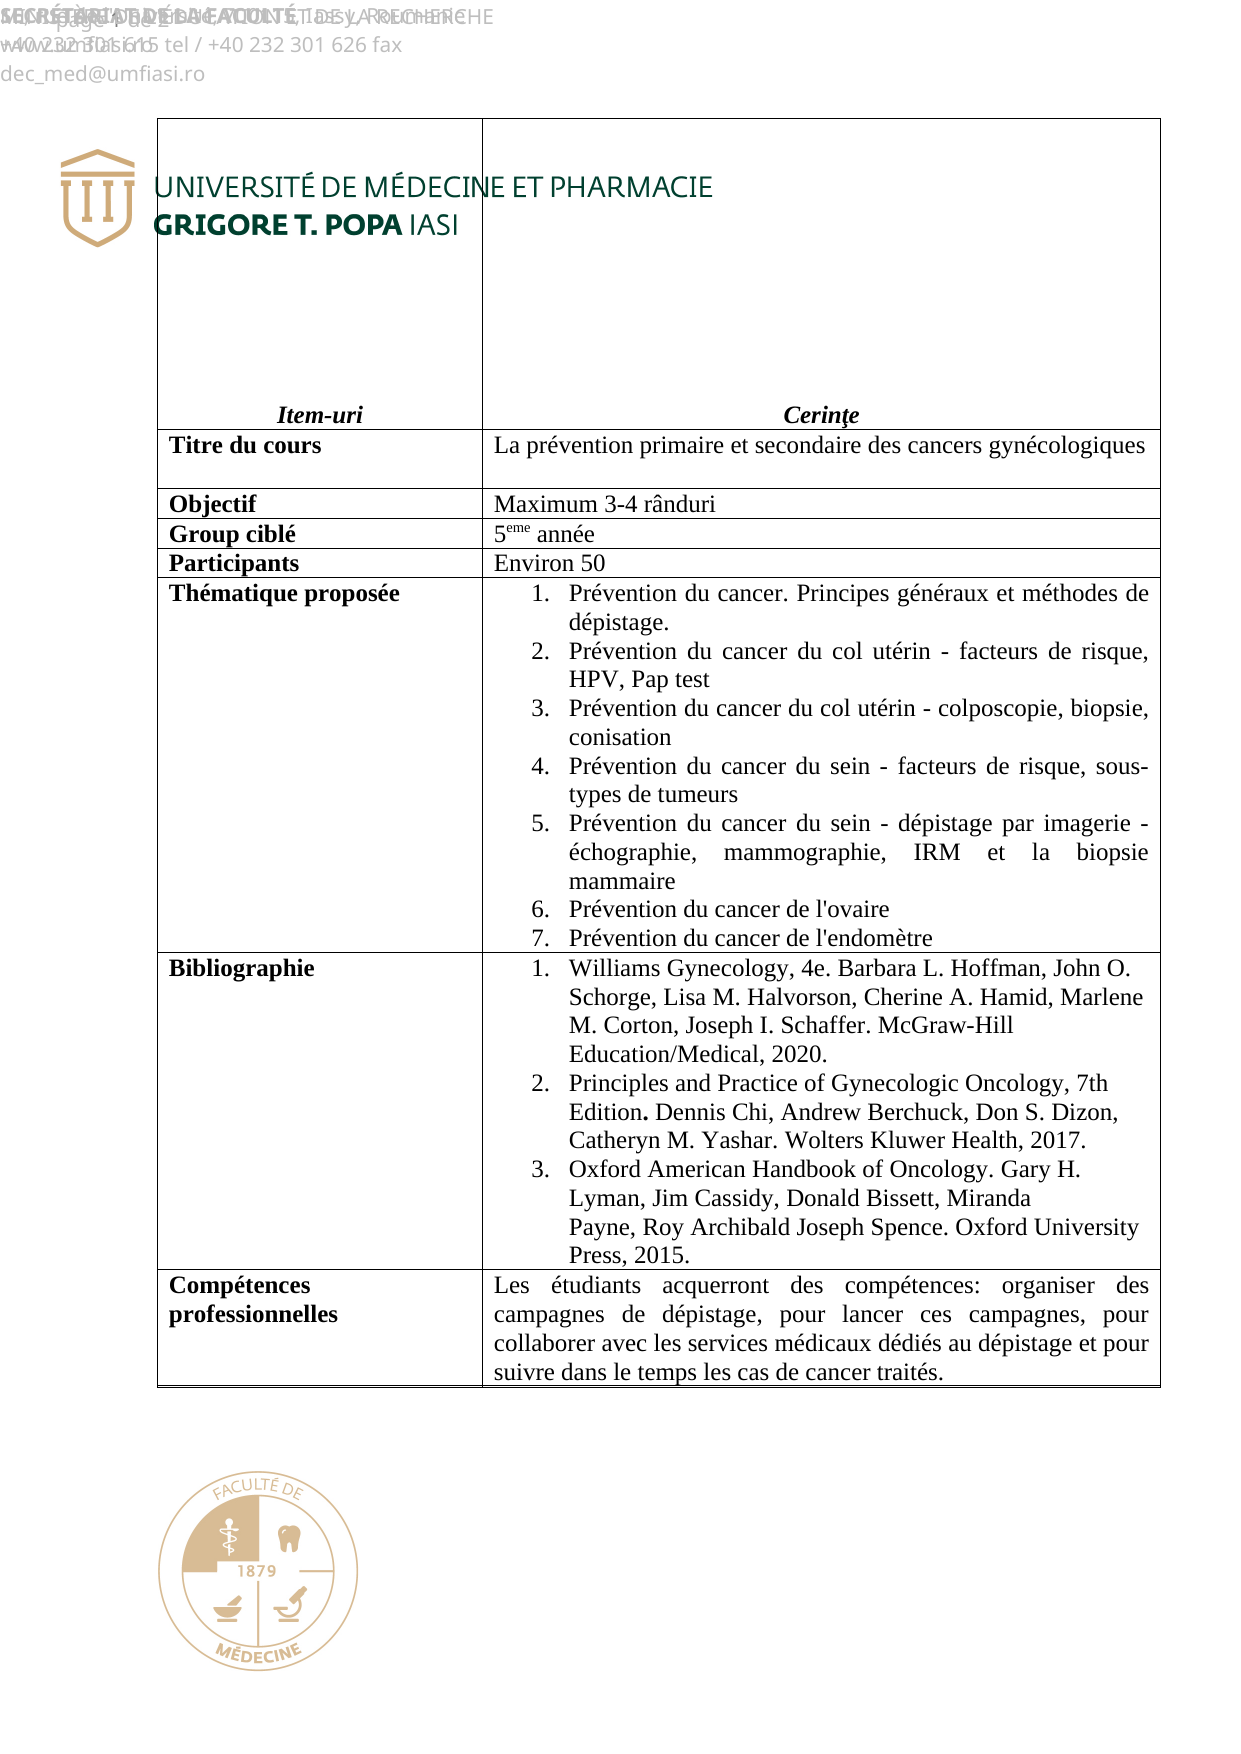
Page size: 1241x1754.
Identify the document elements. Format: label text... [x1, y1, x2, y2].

table_cell Participants [158, 549, 482, 577]
table_cell Prévention du cancer. Principes généraux et méthodes de dépistage. Prévention du cancer du col utérin - facteurs de risque, HPV, Pap test Prévention du cancer du col utérin - colposcopie, biopsie, conisation Prévention du cancer du sein - facteurs de risque, sous-types de tumeurs Prévention du cancer du sein - dépistage par imagerie - échographie, mammographie, IRM et la biopsie mammaire Prévention du cancer de l'ovaire Prévention du cancer de l'endomètre [483, 578, 1160, 952]
table_cell Environ 50 [483, 549, 1160, 577]
table_cell Compétences professionnelles [158, 1270, 482, 1385]
table_cell Thématique proposée [158, 578, 482, 952]
table_cell Objectif [158, 489, 482, 518]
picture [59, 147, 157, 249]
table_cell Les étudiants acquerront des compétences: organiser des campagnes de dépistage, pour lancer ces campagnes, pour collaborer avec les services médicaux dédiés au dépistage et pour suivre dans le temps les cas de cancer traités. [483, 1270, 1160, 1385]
table_header Cerinţe [483, 119, 1160, 429]
table_cell La prévention primaire et secondaire des cancers gynécologiques [483, 430, 1160, 488]
table_cell Williams Gynecology, 4e. Barbara L. Hoffman, John O. Schorge, Lisa M. Halvorson, Cherine A. Hamid, Marlene M. Corton, Joseph I. Schaffer. McGraw-Hill Education/Medical, 2020. Principles and Practice of Gynecologic Oncology, 7th Edition. Dennis Chi, Andrew Berchuck, Don S. Dizon, Catheryn M. Yashar. Wolters Kluwer Health, 2017. Oxford American Handbook of Oncology. Gary H. Lyman, Jim Cassidy, Donald Bissett, Miranda Payne, Roy Archibald Joseph Spence. Oxford University Press, 2015. [483, 953, 1160, 1269]
picture [157, 1470, 359, 1672]
table_cell Group ciblé [158, 519, 482, 547]
table_cell Bibliographie [158, 953, 482, 1269]
table_cell Titre du cours [158, 430, 482, 488]
table_header Item-uri [158, 119, 482, 429]
table_cell Maximum 3-4 rânduri [483, 489, 1160, 518]
table_cell 5eme année [483, 519, 1160, 547]
